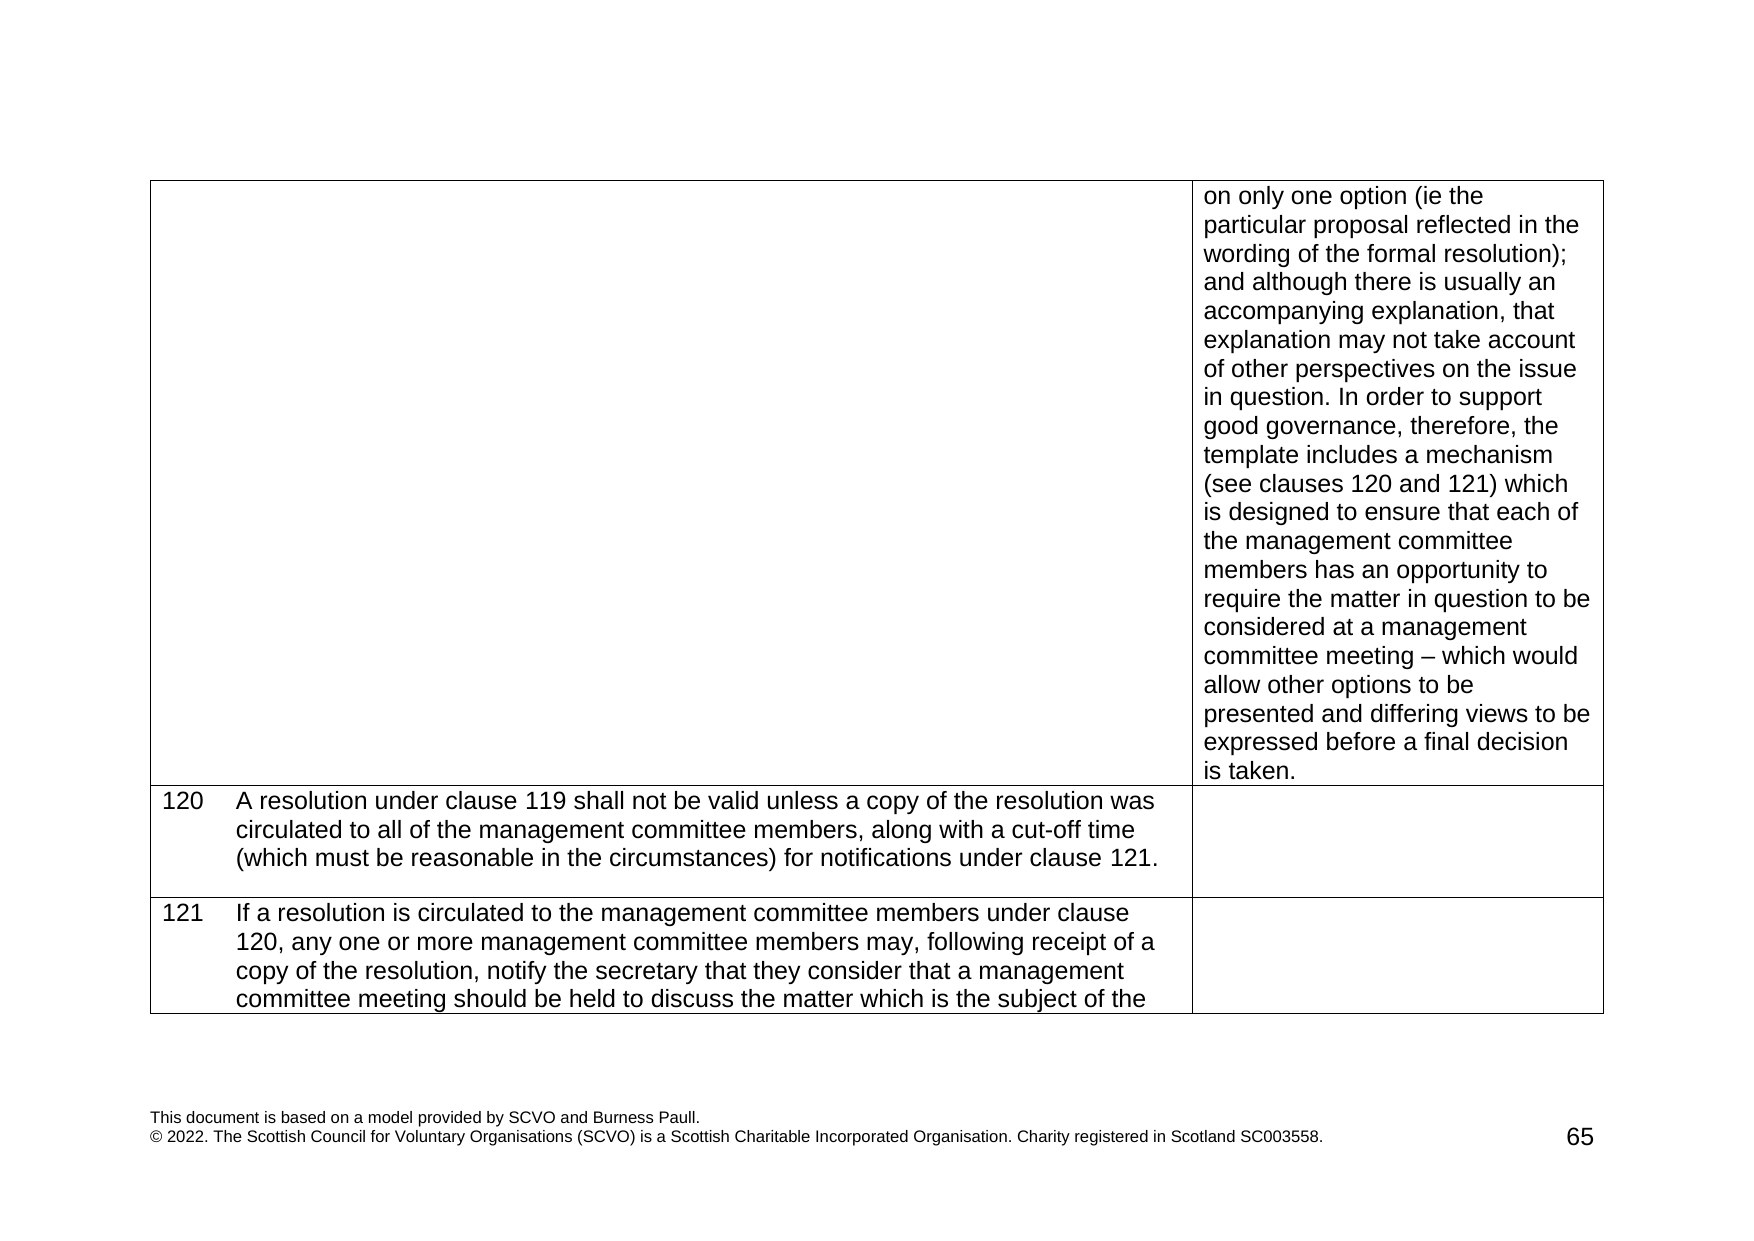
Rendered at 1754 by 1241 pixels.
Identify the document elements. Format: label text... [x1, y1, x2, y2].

table_cell A resolution under clause 119 shall not be valid unless a copy of the resolution was circulated to all of the management committee members, along with a cut-off time (which must be reasonable in the circumstances) for notifications under clause 121. [151, 786, 1192, 897]
table_cell [1193, 898, 1603, 1013]
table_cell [151, 181, 1192, 785]
table_cell [1193, 786, 1603, 897]
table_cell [1193, 181, 1603, 785]
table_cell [151, 898, 1192, 1013]
